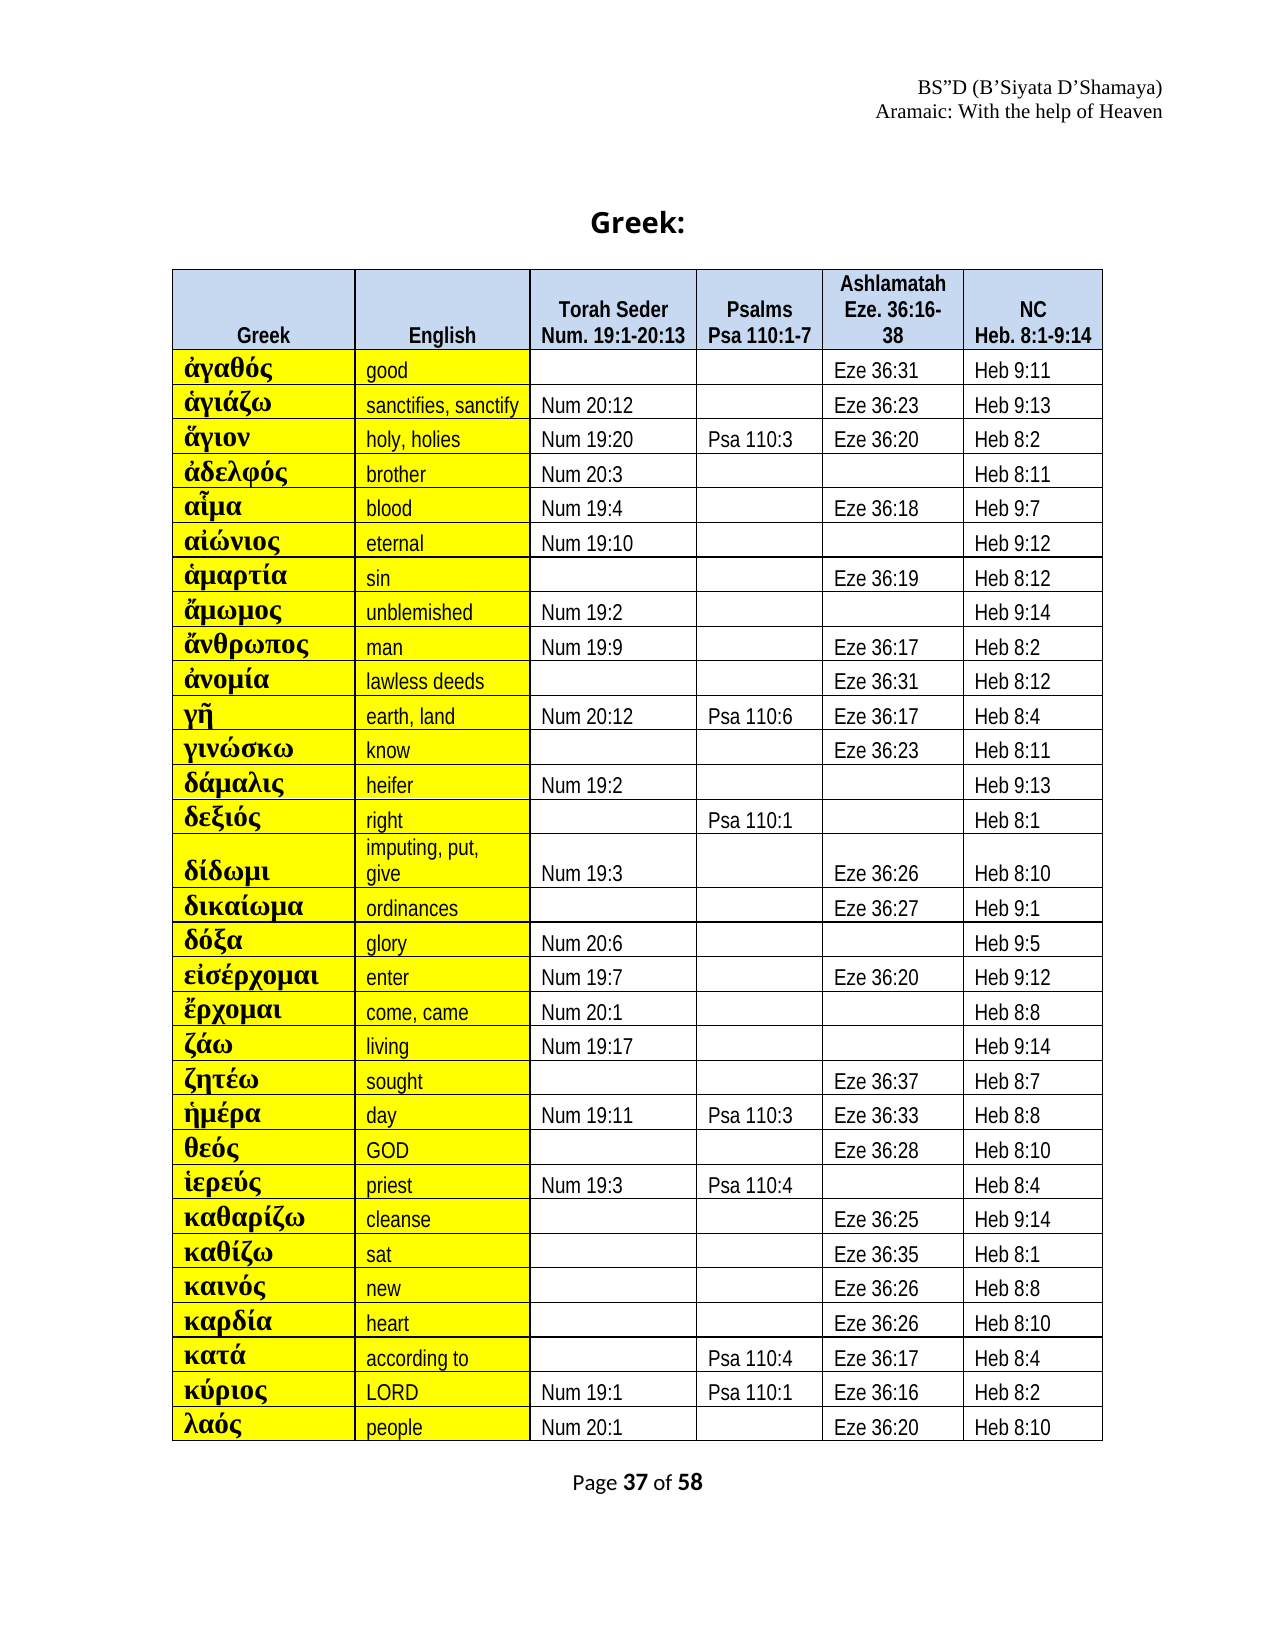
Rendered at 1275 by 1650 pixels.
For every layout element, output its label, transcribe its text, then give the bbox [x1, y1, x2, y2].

table_cell [531, 350, 696, 383]
table_cell Num 19:2 [531, 592, 696, 626]
table_cell [697, 350, 822, 383]
table_cell ἄνθρωπος [173, 627, 354, 660]
table_cell Heb 8:8 [964, 1095, 1102, 1129]
table_cell [697, 765, 822, 798]
table_cell [531, 661, 696, 695]
table_cell Num 19:3 [531, 834, 696, 887]
table_cell [531, 1234, 696, 1267]
table_cell sought [356, 1061, 529, 1094]
table_cell [531, 1130, 696, 1163]
table_cell ἄμωμος [173, 592, 354, 626]
table_cell Heb 8:10 [964, 1303, 1102, 1336]
table_cell Heb 8:8 [964, 1268, 1102, 1302]
table_cell καθίζω [173, 1234, 354, 1267]
table_cell [531, 558, 696, 591]
table_cell people [356, 1407, 529, 1440]
table_cell ἁγιάζω [173, 385, 354, 418]
table_cell Heb 8:10 [964, 834, 1102, 887]
table_cell [823, 765, 963, 798]
table_cell Heb 8:12 [964, 661, 1102, 695]
table_cell Heb 8:1 [964, 800, 1102, 833]
table_header Psalms Psa 110:1-7 [697, 270, 822, 349]
table_cell sat [356, 1234, 529, 1267]
table_cell [697, 627, 822, 660]
table_cell Eze 36:28 [823, 1130, 963, 1163]
table_cell Eze 36:16 [823, 1372, 963, 1406]
table_cell Num 20:1 [531, 1407, 696, 1440]
table_cell Eze 36:20 [823, 957, 963, 991]
table_cell LORD [356, 1372, 529, 1406]
table_cell [823, 592, 963, 626]
table_cell ἀνομία [173, 661, 354, 695]
table_cell αἰώνιος [173, 523, 354, 556]
table_cell Heb 9:11 [964, 350, 1102, 383]
table_cell [697, 523, 822, 556]
table_cell glory [356, 923, 529, 956]
table_cell Heb 8:8 [964, 992, 1102, 1025]
table_cell Num 20:6 [531, 923, 696, 956]
table_cell Num 19:1 [531, 1372, 696, 1406]
table_cell [823, 923, 963, 956]
table_cell Heb 9:13 [964, 385, 1102, 418]
table_cell day [356, 1095, 529, 1129]
table_cell Eze 36:18 [823, 488, 963, 522]
table_cell right [356, 800, 529, 833]
table_cell [697, 888, 822, 921]
table_cell ἔρχομαι [173, 992, 354, 1025]
table_cell Heb 8:12 [964, 558, 1102, 591]
table_cell Eze 36:27 [823, 888, 963, 921]
table_cell δεξιός [173, 800, 354, 833]
table_cell Heb 8:2 [964, 419, 1102, 453]
table_cell Num 19:10 [531, 523, 696, 556]
table_cell come, came [356, 992, 529, 1025]
table_cell eternal [356, 523, 529, 556]
table_cell [697, 1026, 822, 1060]
table_cell Num 19:11 [531, 1095, 696, 1129]
text Greek: [112, 203, 1162, 242]
table_cell [697, 730, 822, 764]
table_cell [697, 558, 822, 591]
table_cell Num 19:7 [531, 957, 696, 991]
table_cell Eze 36:23 [823, 385, 963, 418]
table_cell Heb 9:12 [964, 523, 1102, 556]
table_cell sin [356, 558, 529, 591]
table_cell know [356, 730, 529, 764]
table_cell Heb 8:2 [964, 627, 1102, 660]
table_cell [531, 1199, 696, 1233]
table_cell [697, 1303, 822, 1336]
table_cell ἱερεύς [173, 1165, 354, 1198]
table_cell enter [356, 957, 529, 991]
table_cell Heb 8:11 [964, 730, 1102, 764]
table_cell δόξα [173, 923, 354, 956]
table_cell Num 20:12 [531, 385, 696, 418]
table_cell lawless deeds [356, 661, 529, 695]
table_cell Eze 36:26 [823, 834, 963, 887]
table_cell δικαίωμα [173, 888, 354, 921]
table_cell heifer [356, 765, 529, 798]
table_cell Psa 110:4 [697, 1338, 822, 1371]
table_cell [697, 1199, 822, 1233]
table_cell Psa 110:6 [697, 696, 822, 729]
table_cell Num 20:3 [531, 454, 696, 487]
table_cell εἰσέρχομαι [173, 957, 354, 991]
table_cell Heb 8:4 [964, 696, 1102, 729]
table_cell [697, 923, 822, 956]
table_cell Heb 8:10 [964, 1407, 1102, 1440]
table_cell Num 19:4 [531, 488, 696, 522]
table_cell Eze 36:33 [823, 1095, 963, 1129]
table_cell ordinances [356, 888, 529, 921]
table_cell Heb 9:1 [964, 888, 1102, 921]
table_cell ζάω [173, 1026, 354, 1060]
table_header English [356, 270, 529, 349]
table_cell καρδία [173, 1303, 354, 1336]
table_cell [531, 800, 696, 833]
table_cell man [356, 627, 529, 660]
table_cell Heb 8:2 [964, 1372, 1102, 1406]
table_cell [697, 1407, 822, 1440]
table_cell cleanse [356, 1199, 529, 1233]
table_cell Eze 36:17 [823, 627, 963, 660]
table_cell Heb 8:11 [964, 454, 1102, 487]
table_cell GOD [356, 1130, 529, 1163]
table_cell [697, 592, 822, 626]
table_cell Heb 8:1 [964, 1234, 1102, 1267]
table_cell κύριος [173, 1372, 354, 1406]
table_cell αἷμα [173, 488, 354, 522]
table_cell Eze 36:37 [823, 1061, 963, 1094]
table_cell [531, 1303, 696, 1336]
table_cell Num 20:12 [531, 696, 696, 729]
table_cell living [356, 1026, 529, 1060]
table_cell [823, 1026, 963, 1060]
table_cell [823, 1165, 963, 1198]
table_cell δίδωμι [173, 834, 354, 887]
table_cell Heb 9:14 [964, 1026, 1102, 1060]
table_cell [697, 834, 822, 887]
table_cell Eze 36:26 [823, 1268, 963, 1302]
table_cell [823, 800, 963, 833]
table_cell [531, 730, 696, 764]
table_cell Heb 9:12 [964, 957, 1102, 991]
table_cell [697, 454, 822, 487]
table_cell [823, 454, 963, 487]
table_cell καινός [173, 1268, 354, 1302]
table_cell Num 20:1 [531, 992, 696, 1025]
table_cell Psa 110:1 [697, 1372, 822, 1406]
table_cell holy, holies [356, 419, 529, 453]
table_cell Num 19:2 [531, 765, 696, 798]
table_cell Heb 8:4 [964, 1338, 1102, 1371]
table_cell [531, 1268, 696, 1302]
table_cell ἀγαθός [173, 350, 354, 383]
table_cell Heb 9:14 [964, 1199, 1102, 1233]
table_cell Psa 110:3 [697, 1095, 822, 1129]
table_cell [697, 1061, 822, 1094]
table_cell Eze 36:23 [823, 730, 963, 764]
table_cell according to [356, 1338, 529, 1371]
table_cell Heb 8:4 [964, 1165, 1102, 1198]
table_header Greek [173, 270, 354, 349]
table_cell brother [356, 454, 529, 487]
table_cell unblemished [356, 592, 529, 626]
table_cell [697, 1234, 822, 1267]
table_header Ashlamatah Eze. 36:16-38 [823, 270, 963, 349]
table_cell new [356, 1268, 529, 1302]
table_cell καθαρίζω [173, 1199, 354, 1233]
table_cell [823, 992, 963, 1025]
table_cell Heb 9:13 [964, 765, 1102, 798]
table_cell ἁμαρτία [173, 558, 354, 591]
table_cell blood [356, 488, 529, 522]
table_cell λαός [173, 1407, 354, 1440]
table_cell good [356, 350, 529, 383]
table_cell [531, 1338, 696, 1371]
table_cell [697, 385, 822, 418]
table_cell Num 19:17 [531, 1026, 696, 1060]
table_cell Psa 110:3 [697, 419, 822, 453]
table_cell Psa 110:4 [697, 1165, 822, 1198]
table_cell Heb 9:14 [964, 592, 1102, 626]
table_cell θεός [173, 1130, 354, 1163]
table_cell [697, 488, 822, 522]
table_cell Eze 36:20 [823, 1407, 963, 1440]
table_cell Eze 36:26 [823, 1303, 963, 1336]
table_cell Heb 9:5 [964, 923, 1102, 956]
table_cell Eze 36:19 [823, 558, 963, 591]
table_cell [531, 1061, 696, 1094]
table_cell Num 19:3 [531, 1165, 696, 1198]
table_cell heart [356, 1303, 529, 1336]
table_cell Eze 36:25 [823, 1199, 963, 1233]
table_cell Num 19:20 [531, 419, 696, 453]
table_cell [697, 992, 822, 1025]
table_cell [823, 523, 963, 556]
table_cell ζητέω [173, 1061, 354, 1094]
table_cell sanctifies, sanctify [356, 385, 529, 418]
table_header Torah Seder Num. 19:1-20:13 [531, 270, 696, 349]
table_header NC Heb. 8:1-9:14 [964, 270, 1102, 349]
table_cell ἡμέρα [173, 1095, 354, 1129]
table_cell Heb 8:10 [964, 1130, 1102, 1163]
table_cell Eze 36:35 [823, 1234, 963, 1267]
table_cell [531, 888, 696, 921]
table_cell ἅγιον [173, 419, 354, 453]
table_cell γινώσκω [173, 730, 354, 764]
table_cell Eze 36:17 [823, 696, 963, 729]
table_cell κατά [173, 1338, 354, 1371]
table_cell earth, land [356, 696, 529, 729]
table_cell Heb 9:7 [964, 488, 1102, 522]
table_cell δάμαλις [173, 765, 354, 798]
table_cell [697, 661, 822, 695]
table_cell Eze 36:17 [823, 1338, 963, 1371]
table_cell [697, 1130, 822, 1163]
table_cell Eze 36:31 [823, 661, 963, 695]
table_cell Eze 36:31 [823, 350, 963, 383]
table_cell Eze 36:20 [823, 419, 963, 453]
table_cell priest [356, 1165, 529, 1198]
table_cell [697, 957, 822, 991]
table_cell γῆ [173, 696, 354, 729]
table_cell ἀδελφός [173, 454, 354, 487]
table_cell [697, 1268, 822, 1302]
table_cell Num 19:9 [531, 627, 696, 660]
table_cell imputing, put, give [356, 834, 529, 887]
table_cell Heb 8:7 [964, 1061, 1102, 1094]
table_cell Psa 110:1 [697, 800, 822, 833]
